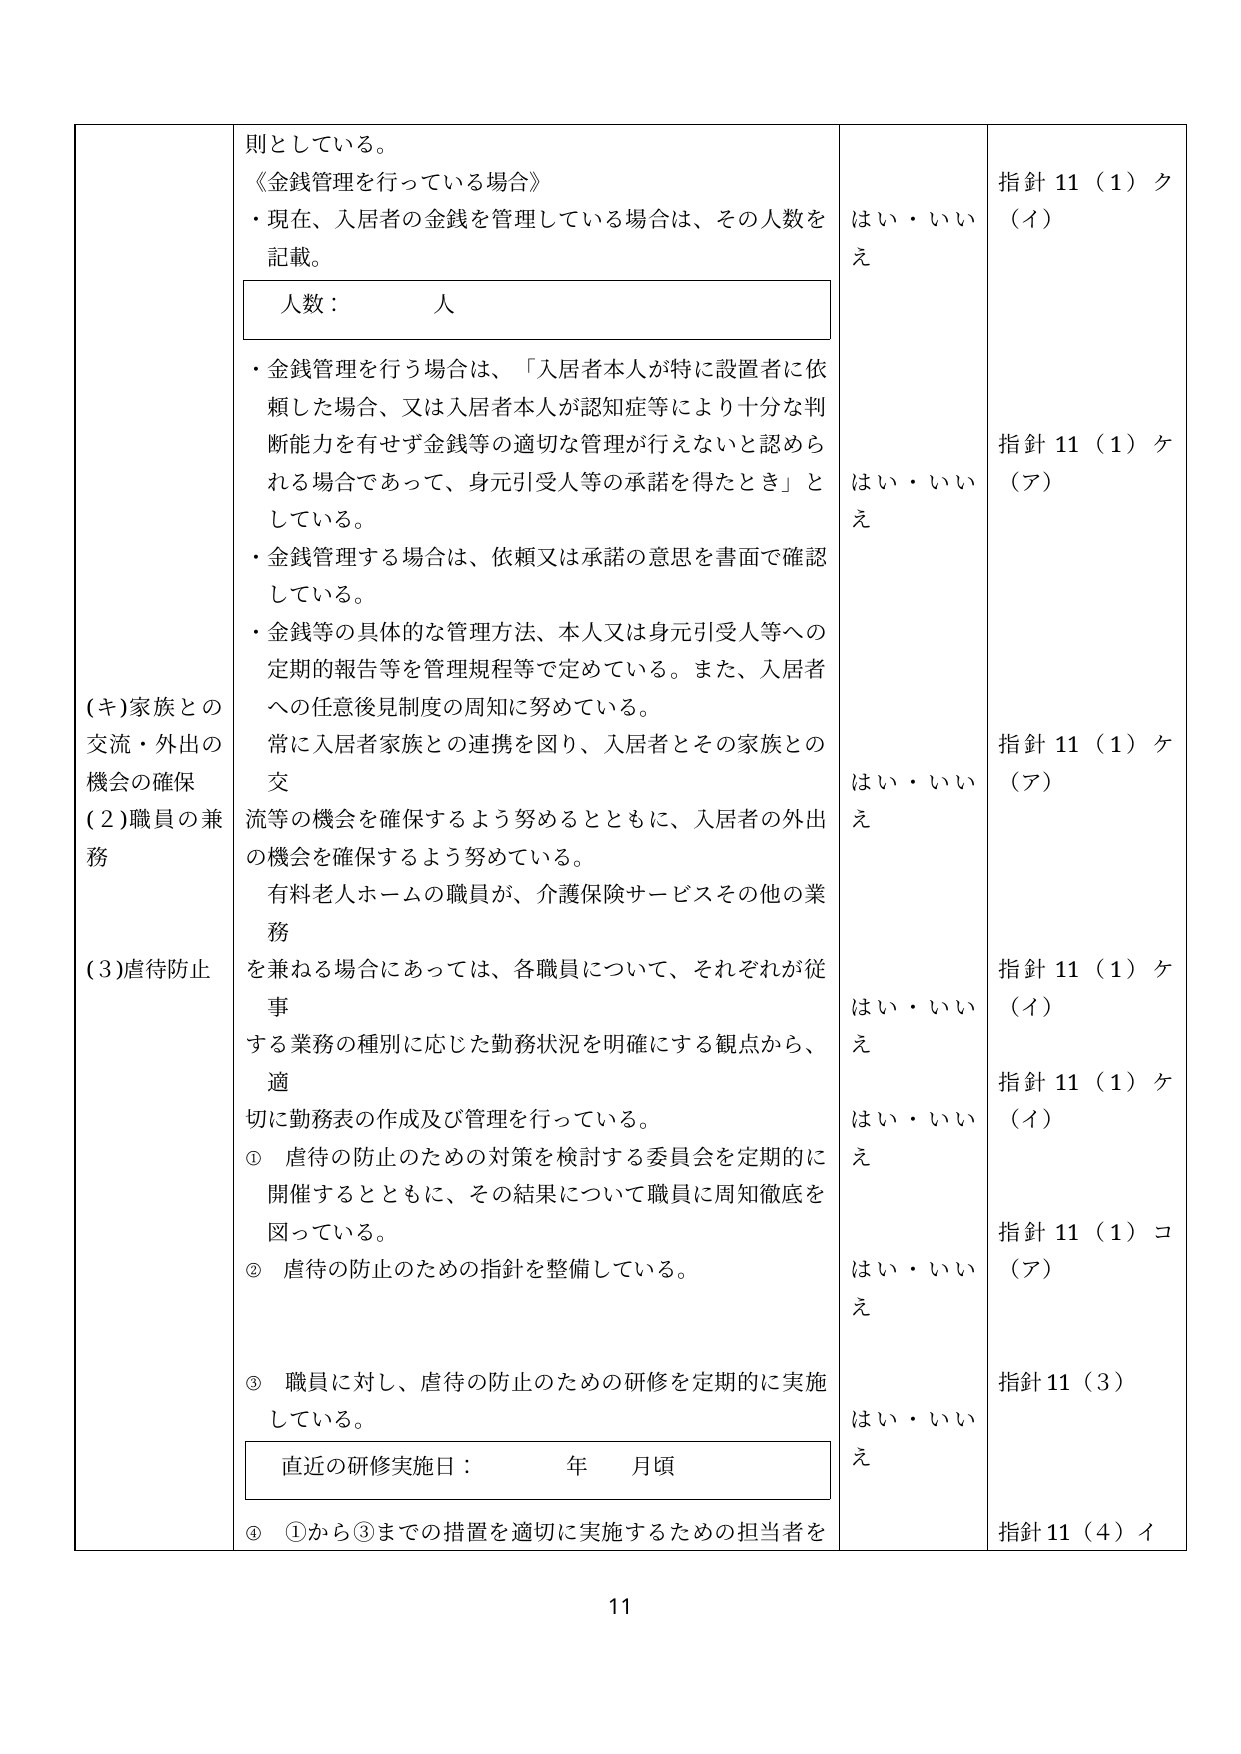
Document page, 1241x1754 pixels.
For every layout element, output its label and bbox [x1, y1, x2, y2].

table_cell [76, 125, 233, 1549]
table_cell [840, 125, 987, 1549]
table_cell [988, 125, 1186, 1549]
table_cell [234, 125, 839, 1549]
